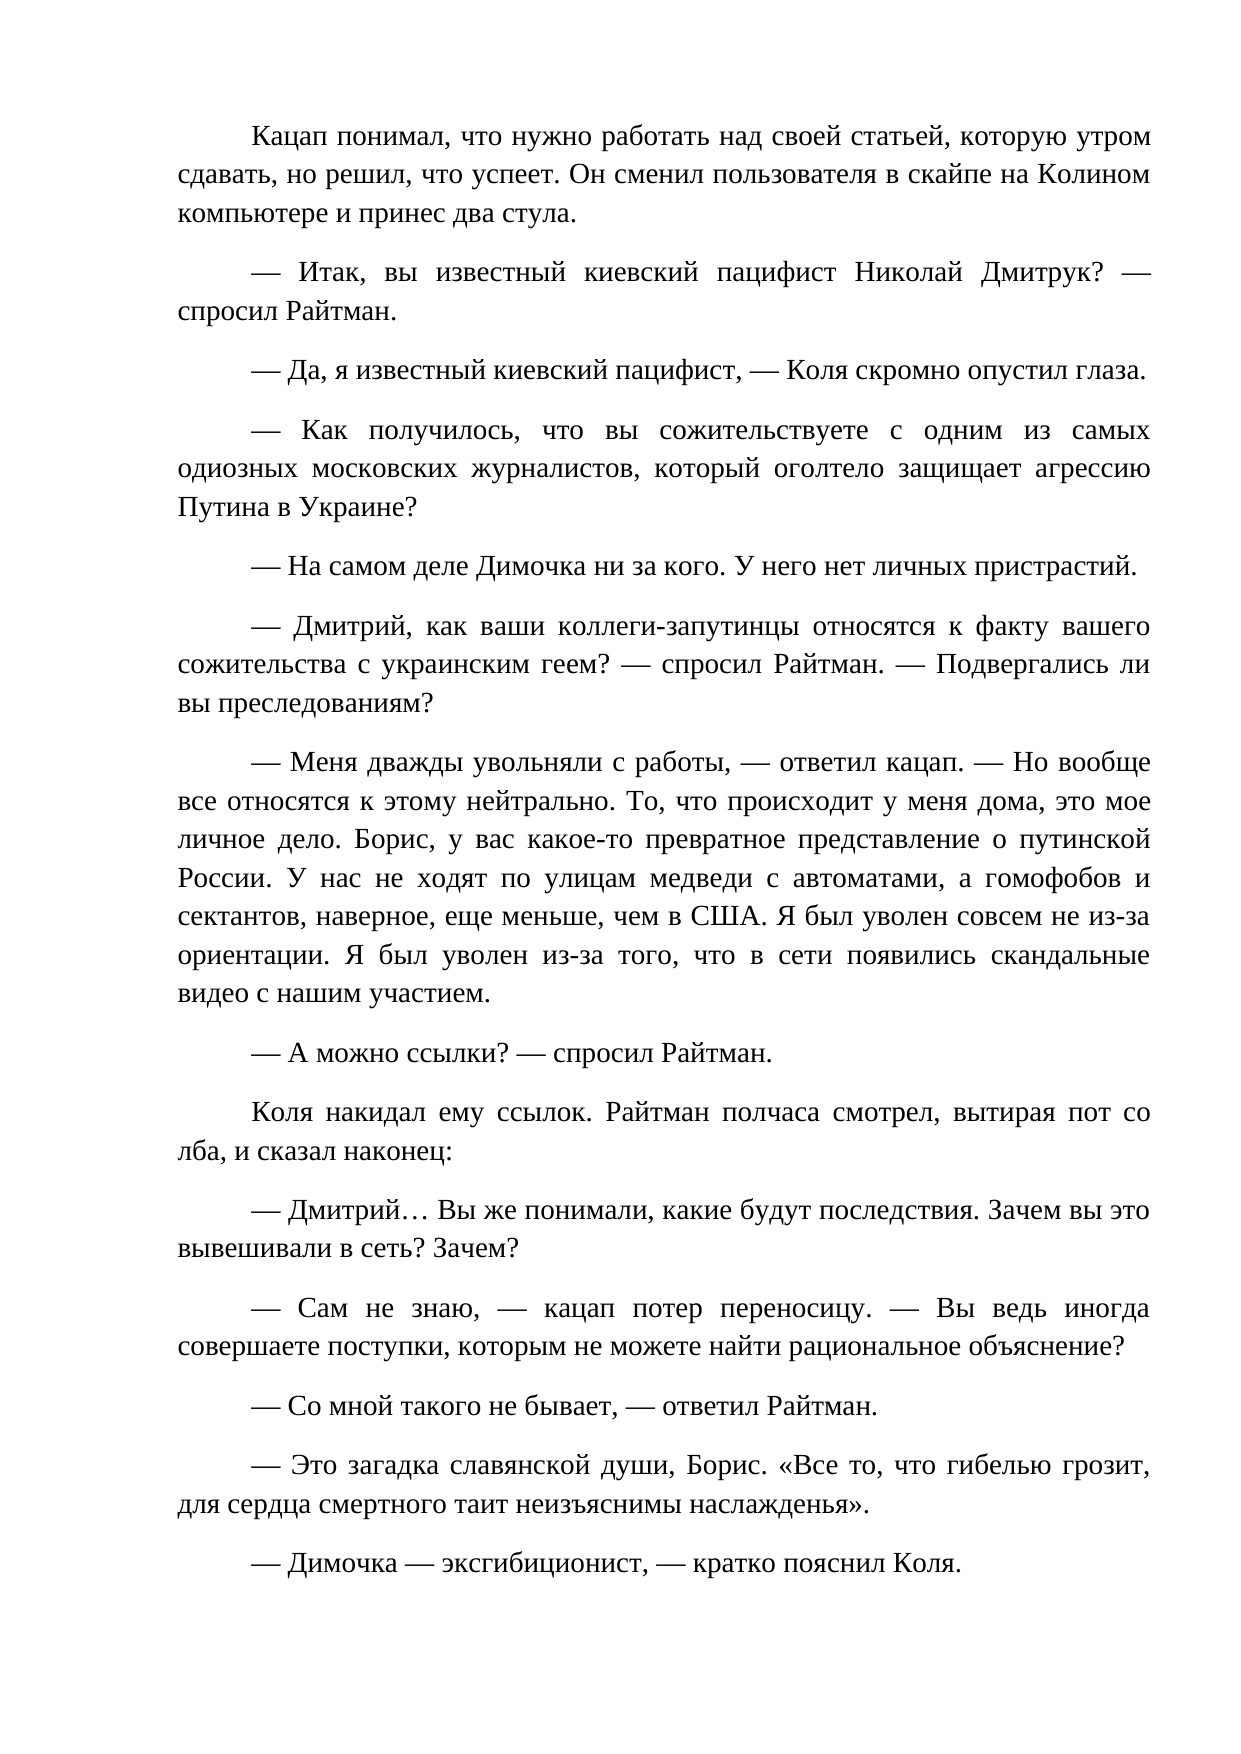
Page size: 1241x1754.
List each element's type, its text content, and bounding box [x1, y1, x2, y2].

text — А можно ссылки? — спросил Райтман. [177, 1035, 1152, 1068]
text — Да, я известный киевский пацифист, — Коля скромно опустил глаза. [177, 352, 1152, 386]
text — Как получилось, что вы сожительствуете с одним из самых одиозных московских журналистов, который оголтело защищает агрессию Путина в Украине? [177, 412, 1152, 522]
text — Дмитрий… Вы же понимали, какие будут последствия. Зачем вы это вывешивали в сеть? Зачем? [177, 1192, 1152, 1264]
text — Итак, вы известный киевский пацифист Николай Дмитрук? — спросил Райтман. [177, 254, 1152, 327]
text — Со мной такого не бывает, — ответил Райтман. [177, 1388, 1152, 1421]
text — Это загадка славянской души, Борис. «Все то, что гибелью грозит, для сердца смертного таит неизъяснимы наслажденья». [177, 1447, 1152, 1519]
text — Дмитрий, как ваши коллеги-запутинцы относятся к факту вашего сожительства с украинским геем? — спросил Райтман. — Подвергались ли вы преследованиям? [177, 608, 1152, 718]
text — Меня дважды увольняли с работы, — ответил кацап. — Но вообще все относятся к этому нейтрально. То, что происходит у меня дома, это мое личное дело. Борис, у вас какое-то превратное представление о путинской России. У нас не ходят по улицам медведи с автоматами, а гомофобов и сектантов, наверное, еще меньше, чем в США. Я был уволен совсем не из-за ориентации. Я был уволен из-за того, что в сети появились скандальные видео с нашим участием. [177, 744, 1152, 1009]
text Коля накидал ему ссылок. Райтман полчаса смотрел, вытирая пот со лба, и сказал наконец: [177, 1094, 1152, 1166]
text — Сам не знаю, — кацап потер переносицу. — Вы ведь иногда совершаете поступки, которым не можете найти рациональное объяснение? [177, 1290, 1152, 1362]
text Кацап понимал, что нужно работать над своей статьей, которую утром сдавать, но решил, что успеет. Он сменил пользователя в скайпе на Колином компьютере и принес два стула. [177, 118, 1152, 229]
text — Димочка — эксгибиционист, — кратко пояснил Коля. [177, 1545, 1152, 1579]
text — На самом деле Димочка ни за кого. У него нет личных пристрастий. [177, 548, 1152, 582]
